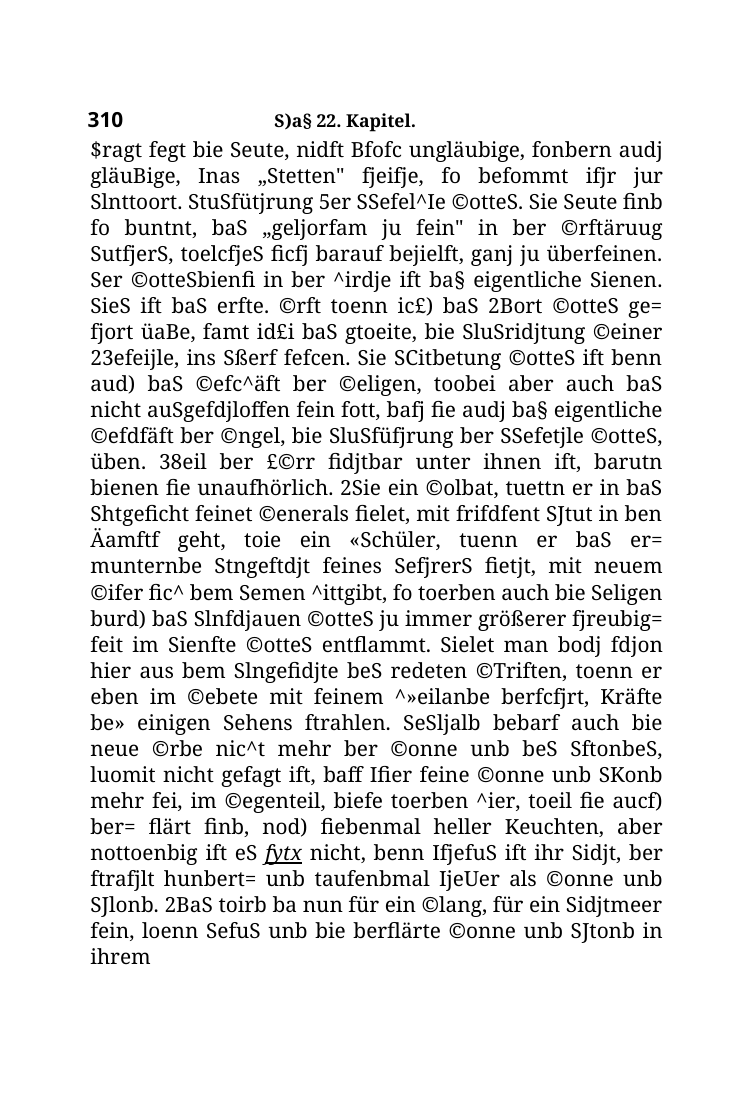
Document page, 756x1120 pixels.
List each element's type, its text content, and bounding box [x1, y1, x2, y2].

text $ragt fegt bie Seute, nidft Bfofc ungläubige, fonbern audj gläuBige, Inas „Stetten" fjeifje, fo befommt ifjr jur Slnttoort. StuSfütjrung 5er SSefel^Ie ©otteS. Sie Seute finb fo buntnt, baS „geljorfam ju fein" in ber ©rftäruug SutfjerS, toelcfjeS ficfj barauf bejielft, ganj ju überfeinen. Ser ©otteSbienfi in ber ^irdje ift ba§ eigentliche Sienen. SieS ift baS erfte. ©rft toenn ic£) baS 2Bort ©otteS ge= fjort üaBe, famt id£i baS gtoeite, bie SluSridjtung ©einer 23efeijle, ins Sßerf fefcen. Sie SCitbetung ©otteS ift benn aud) baS ©efc^äft ber ©eligen, toobei aber auch baS nicht auSgefdjloffen fein fott, bafj fie audj ba§ eigentliche ©efdfäft ber ©ngel, bie SluSfüfjrung ber SSefetjle ©otteS, üben. 38eil ber £©rr fidjtbar unter ihnen ift, barutn bienen fie unaufhörlich. 2Sie ein ©olbat, tuettn er in baS Shtgeficht feinet ©enerals fielet, mit frifdfent SJtut in ben Äamftf geht, toie ein «Schüler, tuenn er baS er= munternbe Stngeftdjt feines SefjrerS fietjt, mit neuem ©ifer fic^ bem Semen ^ittgibt, fo toerben auch bie Seligen burd) baS Slnfdjauen ©otteS ju immer größerer fjreubig= feit im Sienfte ©otteS entflammt. Sielet man bodj fdjon hier aus bem Slngefidjte beS redeten ©Triften, toenn er eben im ©ebete mit feinem ^»eilanbe berfcfjrt, Kräfte be» einigen Sehens ftrahlen. SeSljalb bebarf auch bie neue ©rbe nic^t mehr ber ©onne unb beS SftonbeS, luomit nicht gefagt ift, baff Ifier feine ©onne unb SKonb mehr fei, im ©egenteil, biefe toerben ^ier, toeil fie aucf) ber= flärt finb, nod) fiebenmal heller Keuchten, aber nottoenbig ift eS fytx nicht, benn IfjefuS ift ihr Sidjt, ber ftrafjlt hunbert= unb taufenbmal IjeUer als ©onne unb SJlonb. 2BaS toirb ba nun für ein ©lang, für ein Sidjtmeer fein, loenn SefuS unb bie berflärte ©onne unb SJtonb in ihrem [90, 136, 663, 970]
